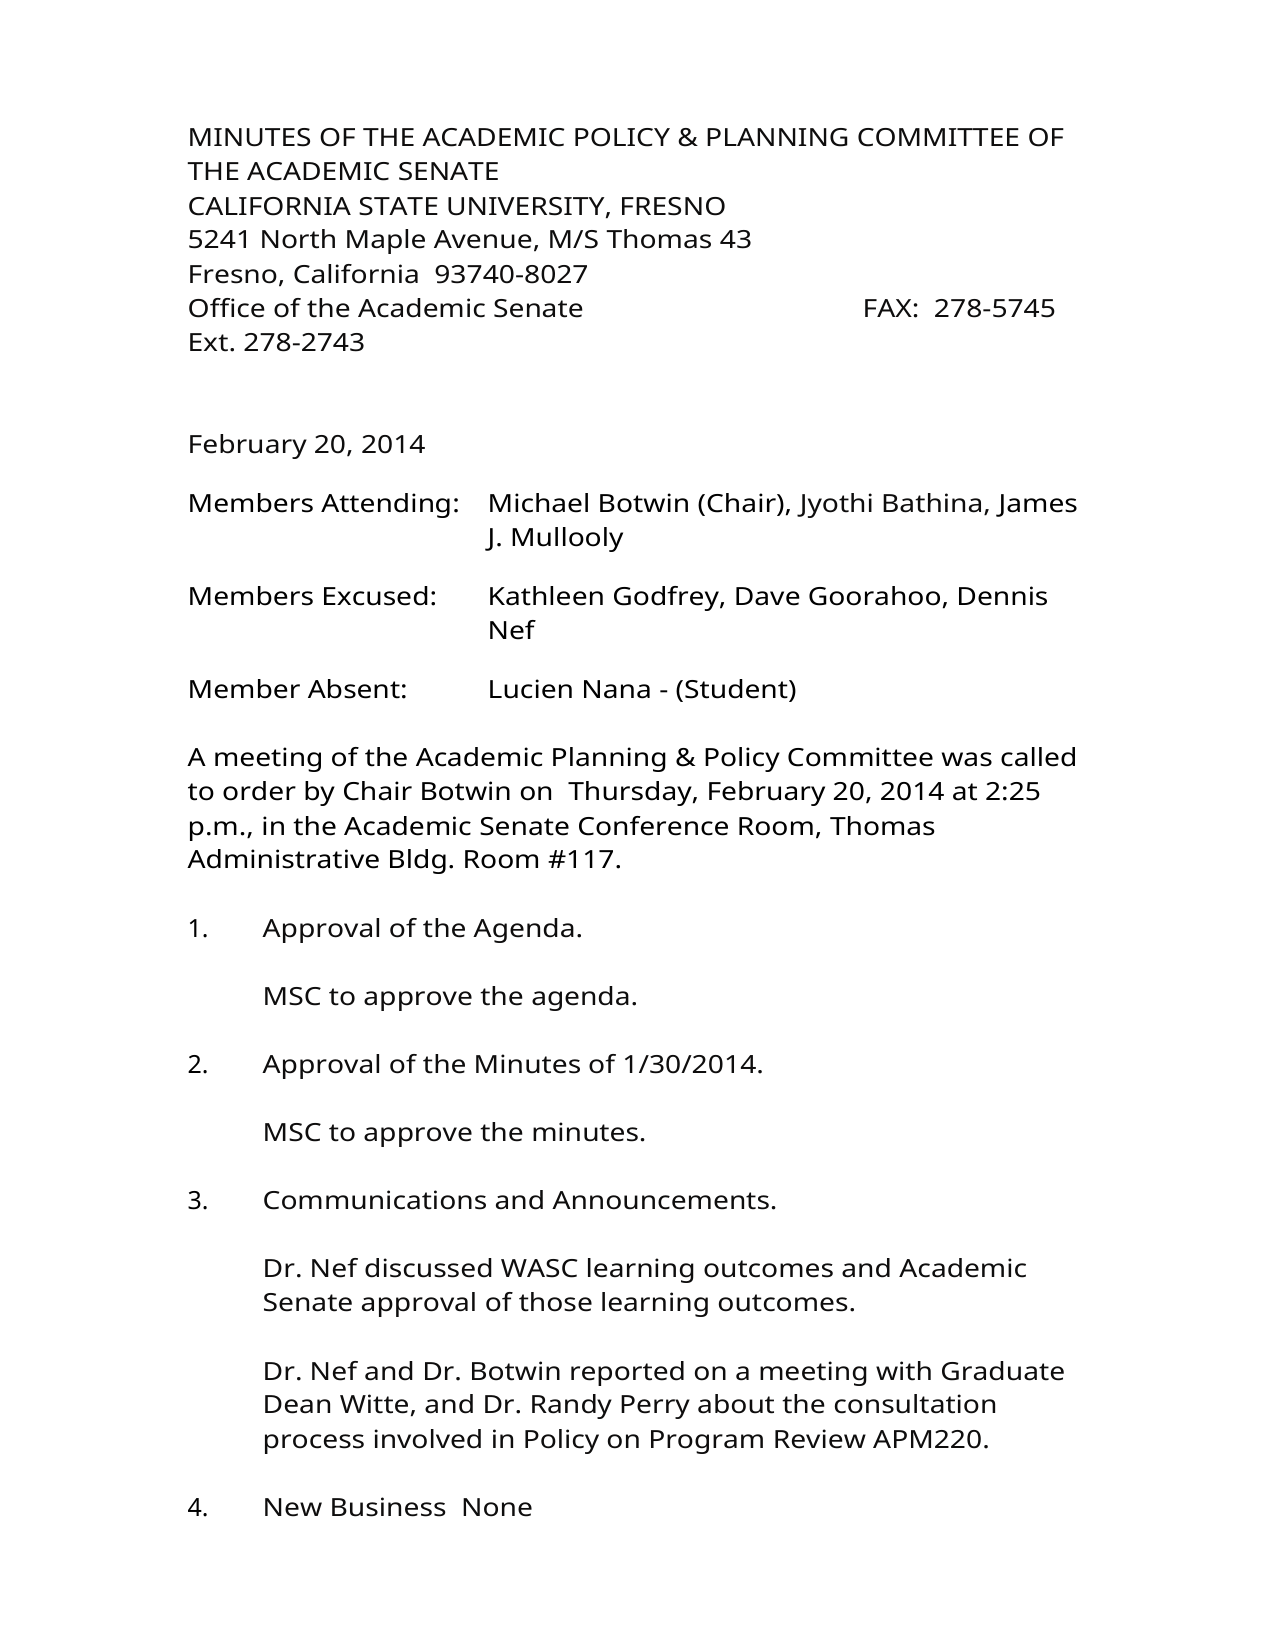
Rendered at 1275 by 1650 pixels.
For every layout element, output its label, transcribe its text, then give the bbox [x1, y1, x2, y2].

list Approval of the Minutes of 1/30/2014. [187, 1047, 1087, 1081]
subtitle Fresno, California 93740-8027 [187, 256, 1087, 290]
text Ext. 278-2743 [187, 324, 1087, 358]
subtitle CALIFORNIA STATE UNIVERSITY, FRESNO [187, 188, 1087, 222]
text Office of the Academic Senate FAX: 278-5745 [187, 290, 1087, 324]
list Approval of the Agenda. [187, 910, 1087, 944]
text MSC to approve the minutes. [187, 1115, 1087, 1149]
text 5241 North Maple Avenue, M/S Thomas 43 [187, 222, 1087, 256]
subtitle MINUTES OF THE ACADEMIC POLICY & PLANNING COMMITTEE OF THE ACADEMIC SENATE [187, 120, 1087, 188]
text Members Excused: Kathleen Godfrey, Dave Goorahoo, Dennis Nef [187, 579, 1087, 647]
list Communications and Announcements. [187, 1183, 1087, 1217]
text February 20, 2014 [187, 427, 1087, 461]
text Members Attending: Michael Botwin (Chair), Jyothi Bathina, James J. Mullooly [187, 486, 1087, 554]
text MSC to approve the agenda. [187, 978, 1087, 1012]
text Dr. Nef discussed WASC learning outcomes and Academic Senate approval of those learning outcomes. [187, 1251, 1087, 1319]
list New Business None [187, 1489, 1087, 1523]
text Member Absent: Lucien Nana - (Student) [187, 672, 1087, 706]
text A meeting of the Academic Planning & Policy Committee was called to order by Chair Botwin on Thursday, February 20, 2014 at 2:25 p.m., in the Academic Senate Conference Room, Thomas Administrative Bldg. Room #117. [187, 740, 1087, 876]
text Dr. Nef and Dr. Botwin reported on a meeting with Graduate Dean Witte, and Dr. Randy Perry about the consultation process involved in Policy on Program Review APM220. [187, 1353, 1087, 1455]
